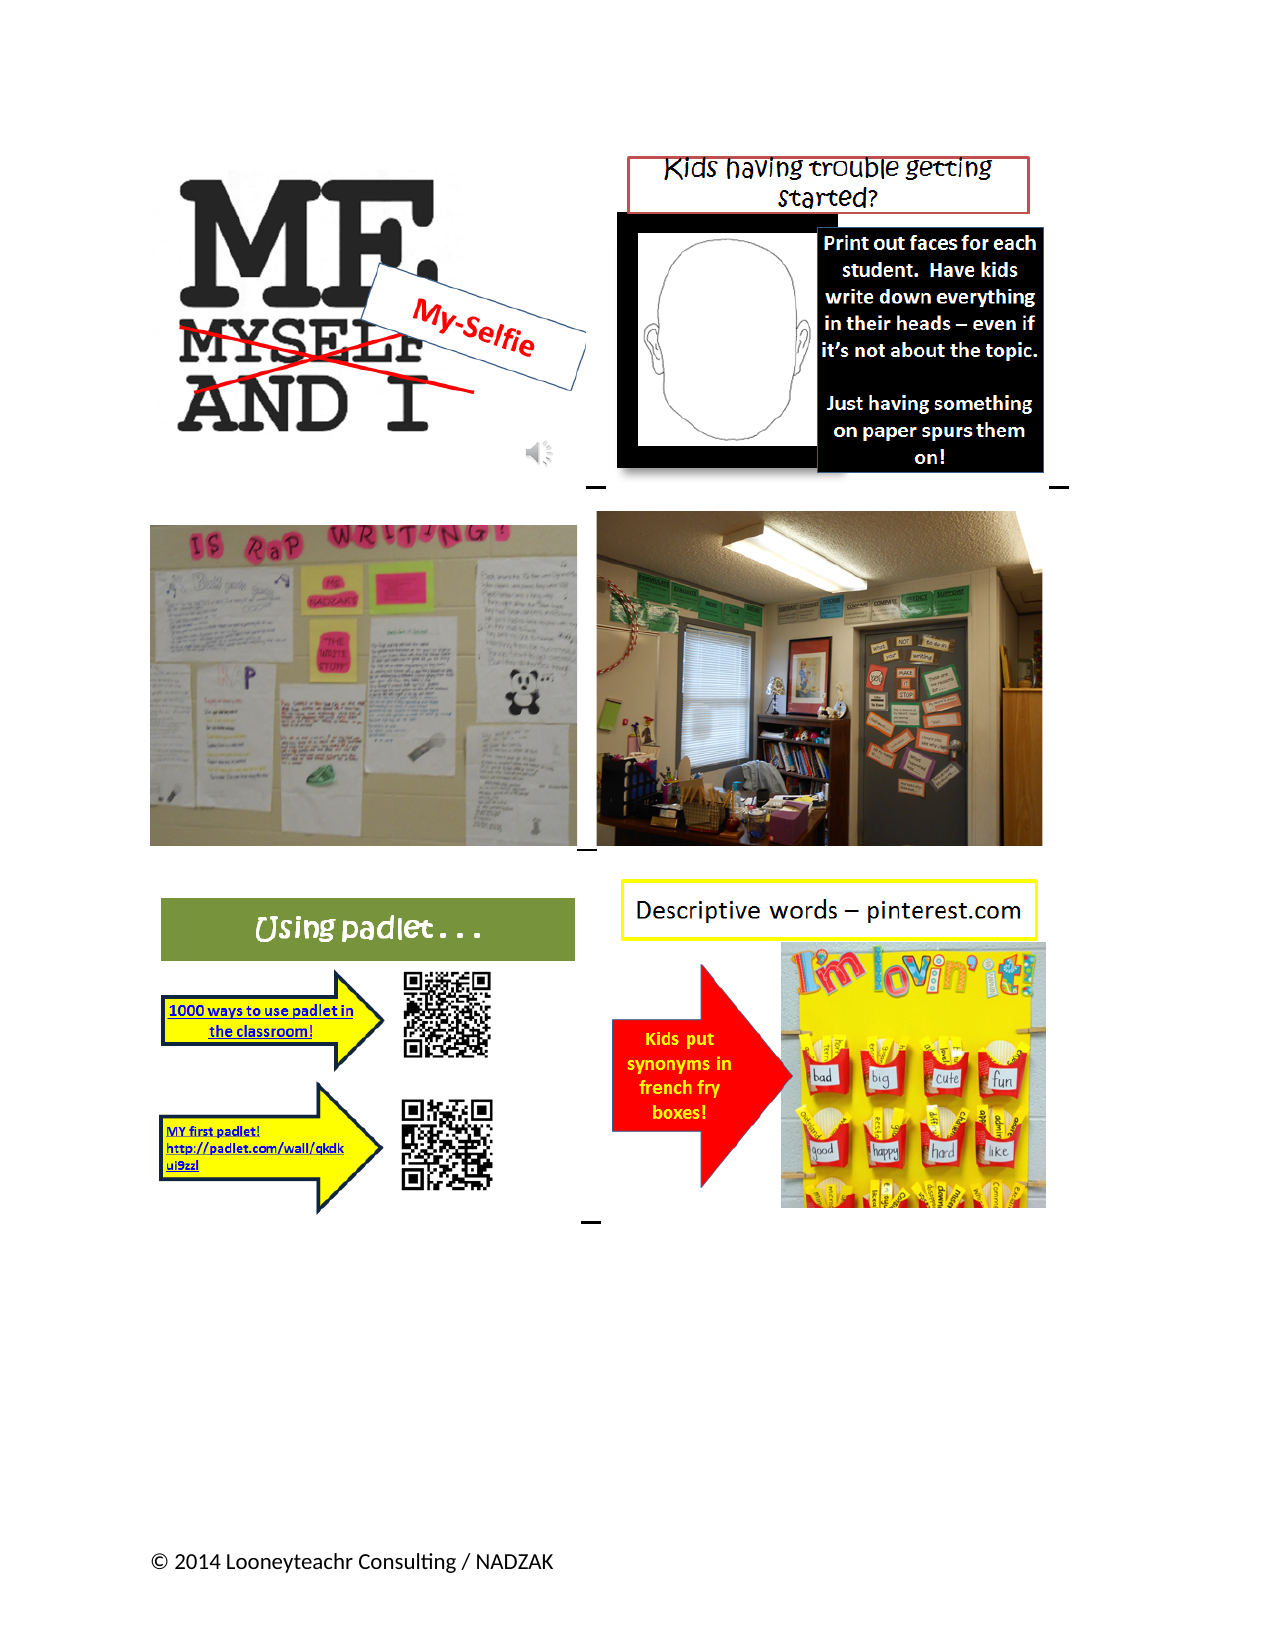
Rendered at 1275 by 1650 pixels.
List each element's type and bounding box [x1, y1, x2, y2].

picture [150, 525, 578, 846]
picture [605, 150, 1050, 483]
picture [596, 511, 1043, 846]
picture [150, 155, 586, 483]
picture [600, 874, 1059, 1218]
picture [150, 894, 582, 1218]
